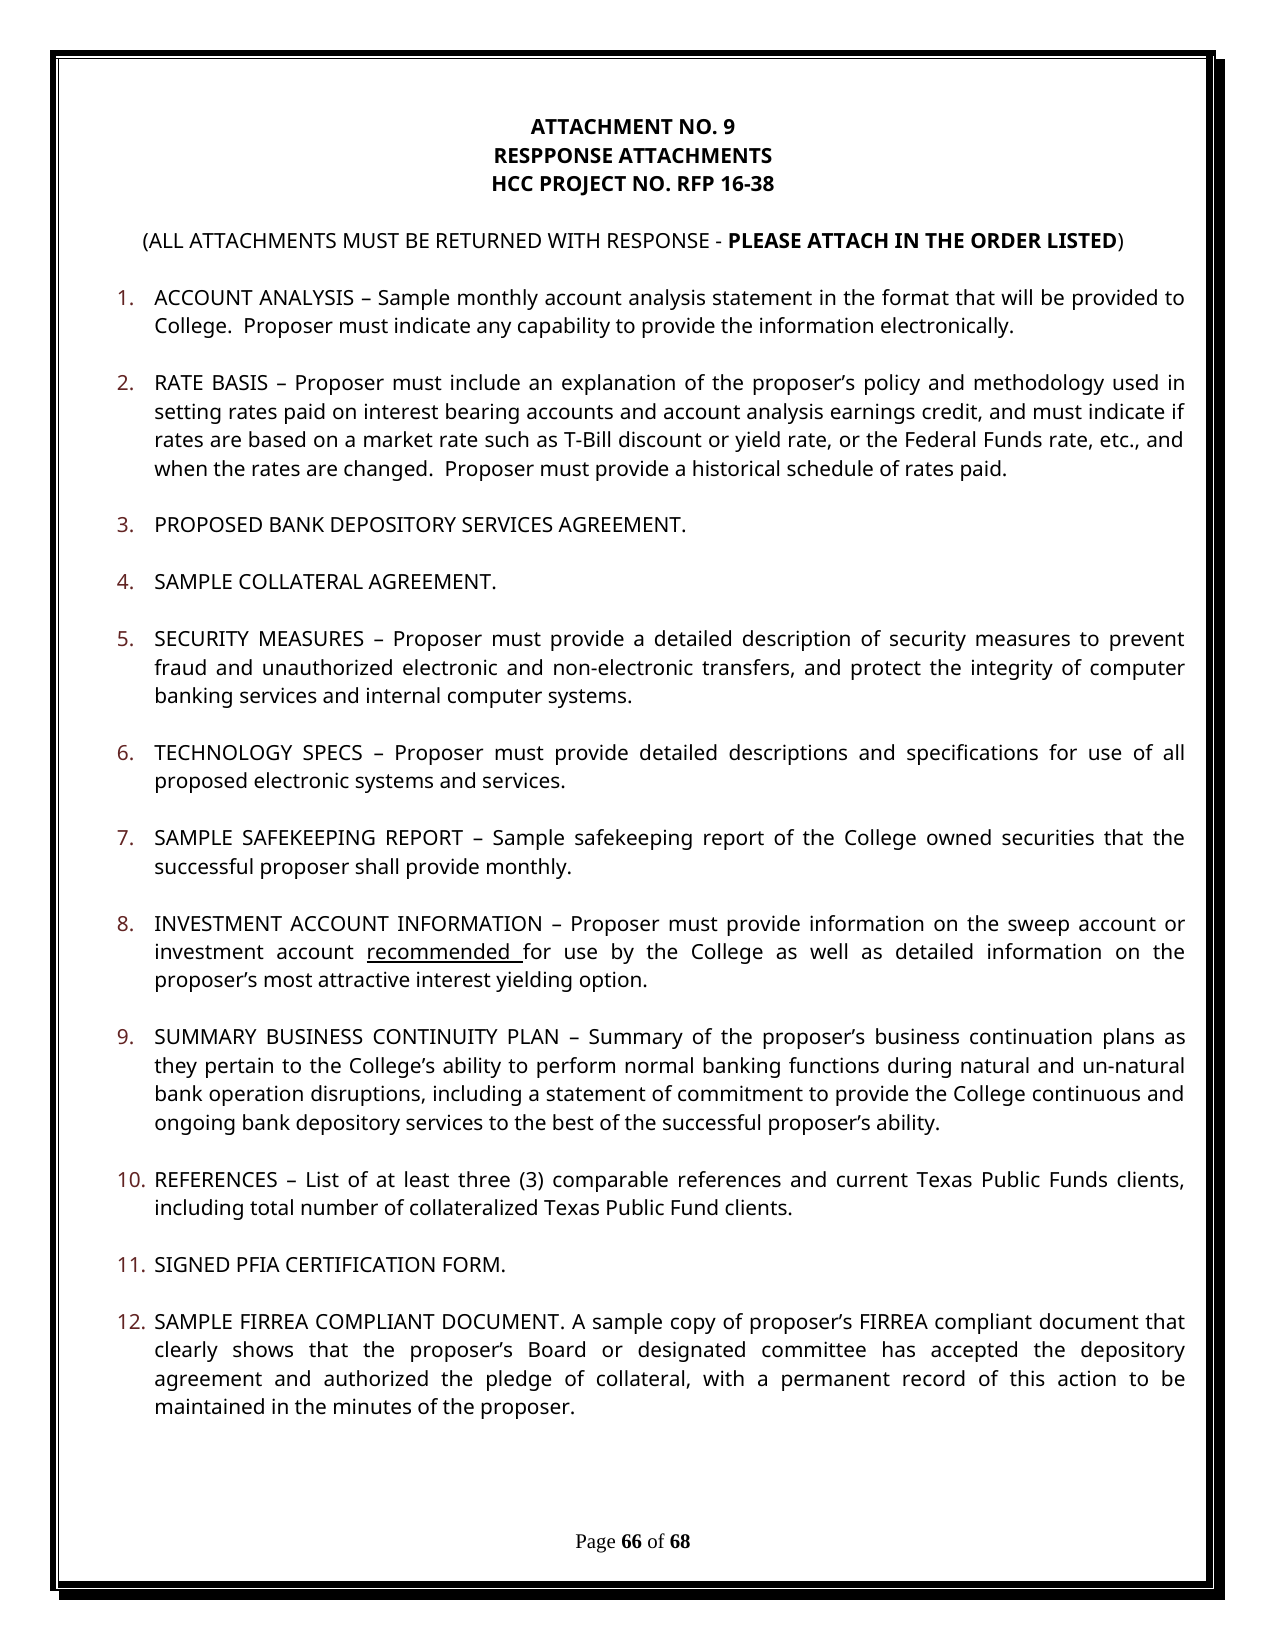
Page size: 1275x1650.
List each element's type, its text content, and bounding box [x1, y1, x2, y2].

list Sample FIRREA COMPLIANT DOCUMENT. A sample copy of proposer’s FIRREA compliant document that clearly shows that the proposer’s Board or designated committee has accepted the depository agreement and authorized the pledge of collateral, with a permanent record of this action to be maintained in the minutes of the proposer. [117, 1307, 1186, 1421]
list PROPOSED BANK DEPOSITORY SERVICES AGREEMENT. [117, 511, 1186, 539]
list References – List of at least three (3) comparable references and current Texas Public Funds clients, including total number of collateralized Texas Public Fund clients. [117, 1165, 1186, 1222]
list Sample Collateral Agreement. [117, 567, 1186, 596]
text (ALL ATTACHMENTS MUST BE RETURNED WITH RESPONSE - PLEASE ATTACH IN THE ORDER LISTED) [79, 226, 1186, 255]
list Rate Basis – Proposer must include an explanation of the proposer’s policy and methodology used in setting rates paid on interest bearing accounts and account analysis earnings credit, and must indicate if rates are based on a market rate such as T-Bill discount or yield rate, or the Federal Funds rate, etc., and when the rates are changed. Proposer must provide a historical schedule of rates paid. [117, 368, 1186, 482]
list Investment Account Information – Proposer must provide information on the sweep account or investment account recommended for use by the College as well as detailed information on the proposer’s most attractive interest yielding option. [117, 909, 1186, 994]
text RESPPONSE ATTACHMENTS [79, 141, 1186, 169]
list Summary Business continuity plan – Summary of the proposer’s business continuation plans as they pertain to the College’s ability to perform normal banking functions during natural and un-natural bank operation disruptions, including a statement of commitment to provide the College continuous and ongoing bank depository services to the best of the successful proposer’s ability. [117, 1022, 1186, 1136]
list Security Measures – Proposer must provide a detailed description of security measures to prevent fraud and unauthorized electronic and non-electronic transfers, and protect the integrity of computer banking services and internal computer systems. [117, 624, 1186, 710]
list Sample Safekeeping Report – Sample safekeeping report of the College owned securities that the successful proposer shall provide monthly. [117, 823, 1186, 880]
list Account Analysis – Sample monthly account analysis statement in the format that will be provided to College. Proposer must indicate any capability to provide the information electronically. [117, 283, 1186, 340]
text HCC PROJECT NO. RFP 16-38 [79, 169, 1186, 198]
list Technology Specs – Proposer must provide detailed descriptions and specifications for use of all proposed electronic systems and services. [117, 738, 1186, 795]
list SIGNED PFIA CERTIFICATION FORM. [117, 1250, 1186, 1278]
text ATTACHMENT NO. 9 [79, 112, 1186, 141]
